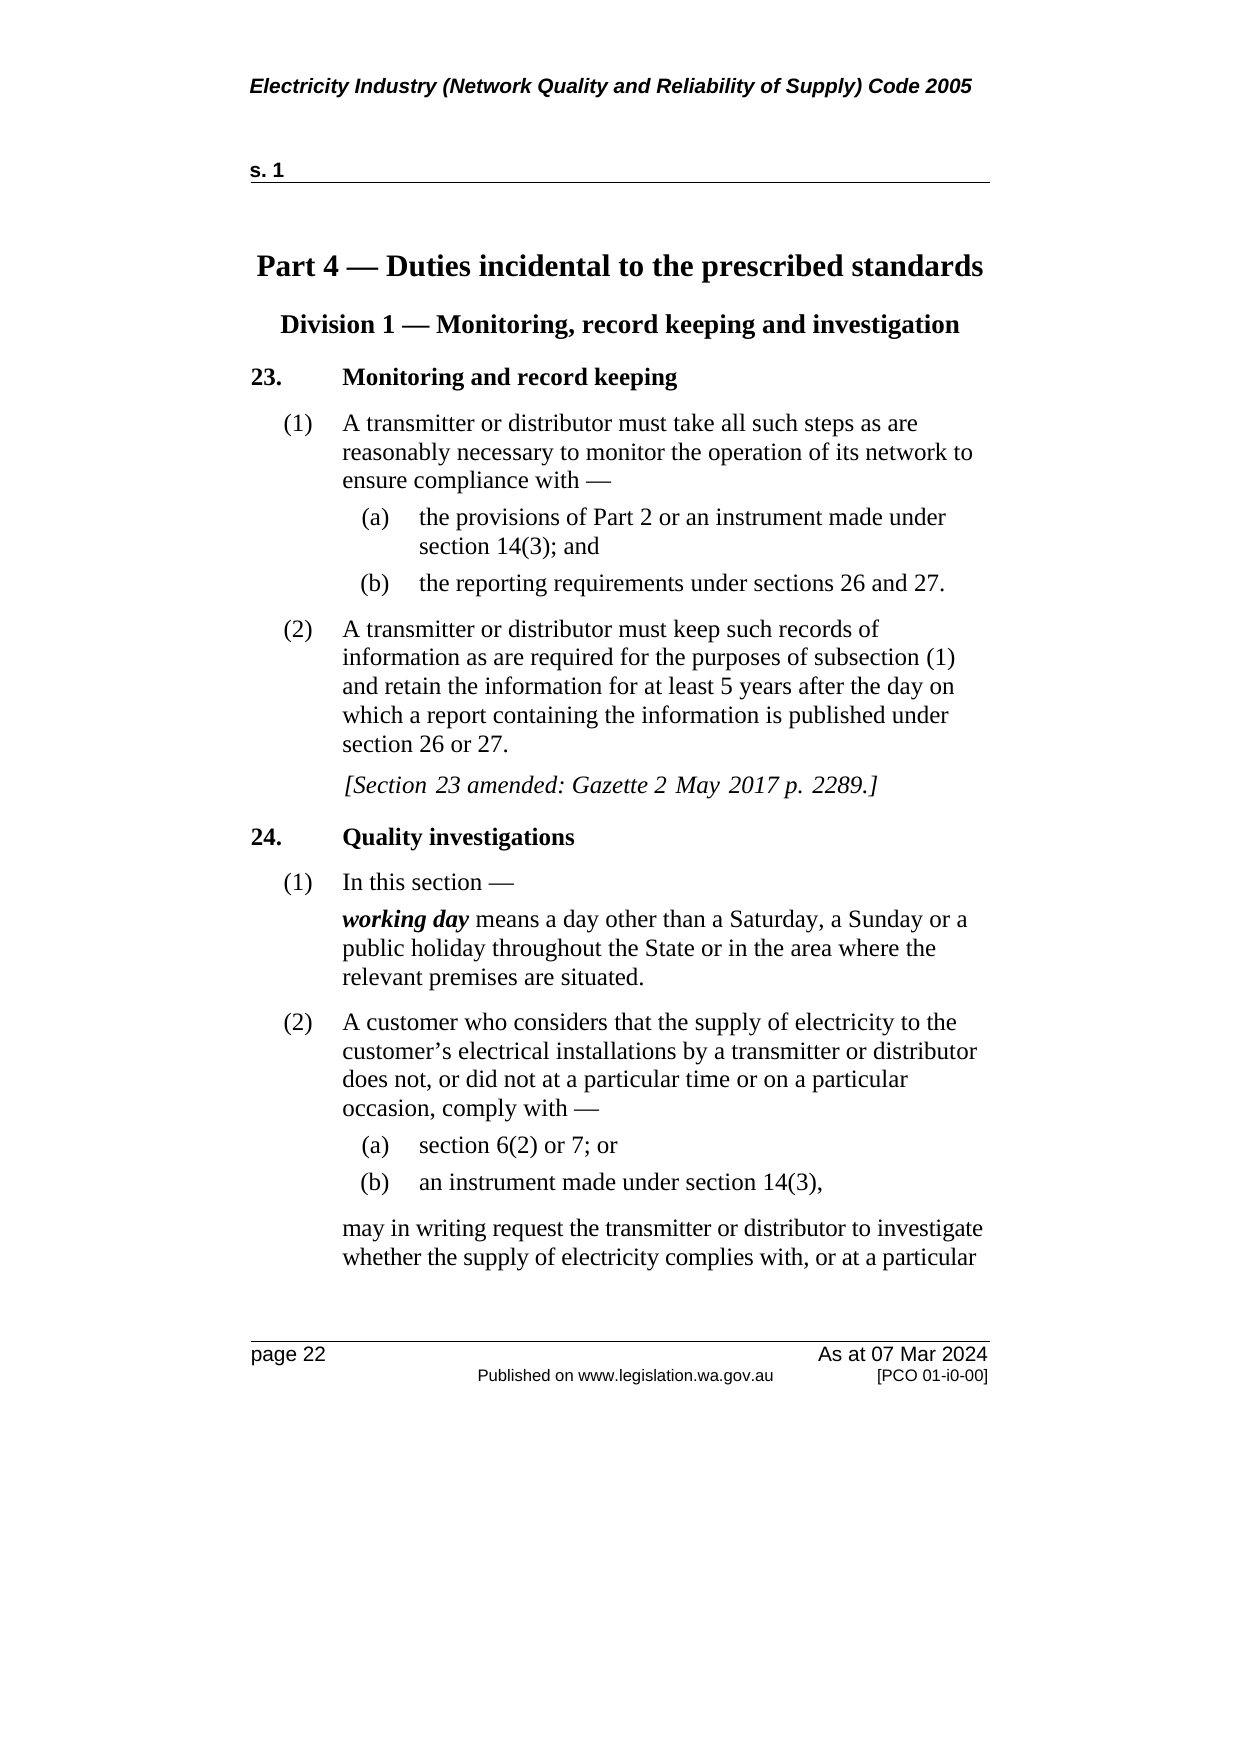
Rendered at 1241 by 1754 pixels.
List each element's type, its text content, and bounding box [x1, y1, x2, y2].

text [251, 1213, 990, 1270]
subtitle 24. Quality investigations [251, 822, 990, 850]
text (2) A transmitter or distributor must keep such records of information as are required for the purposes of subsection (1) and retain the information for at least 5 years after the day on which a report containing the information is published under section 26 or 27. [251, 614, 990, 757]
text (b) the reporting requirements under sections 26 and 27. [251, 568, 990, 597]
text (2) A customer who considers that the supply of electricity to the customer’s electrical installations by a transmitter or distributor does not, or did not at a particular time or on a particular occasion, comply with — [251, 1007, 990, 1122]
text (1) A transmitter or distributor must take all such steps as are reasonably necessary to monitor the operation of its network to ensure compliance with — [251, 408, 990, 494]
text (b) an instrument made under section 14(3), [251, 1167, 990, 1196]
subtitle Division 1 — Monitoring, record keeping and investigation [251, 308, 990, 339]
text (a) section 6(2) or 7; or [251, 1130, 990, 1159]
text (1) In this section — [251, 867, 990, 896]
subtitle 23. Monitoring and record keeping [251, 362, 990, 391]
subtitle Part 4 — Duties incidental to the prescribed standards [251, 247, 990, 283]
text (a) the provisions of Part 2 or an instrument made under section 14(3); and [251, 502, 990, 560]
text [Section 23 amended: Gazette 2 May 2017 p. 2289.] [251, 770, 990, 799]
text working day means a day other than a Saturday, a Sunday or a public holiday throughout the State or in the area where the relevant premises are situated. [251, 904, 990, 990]
